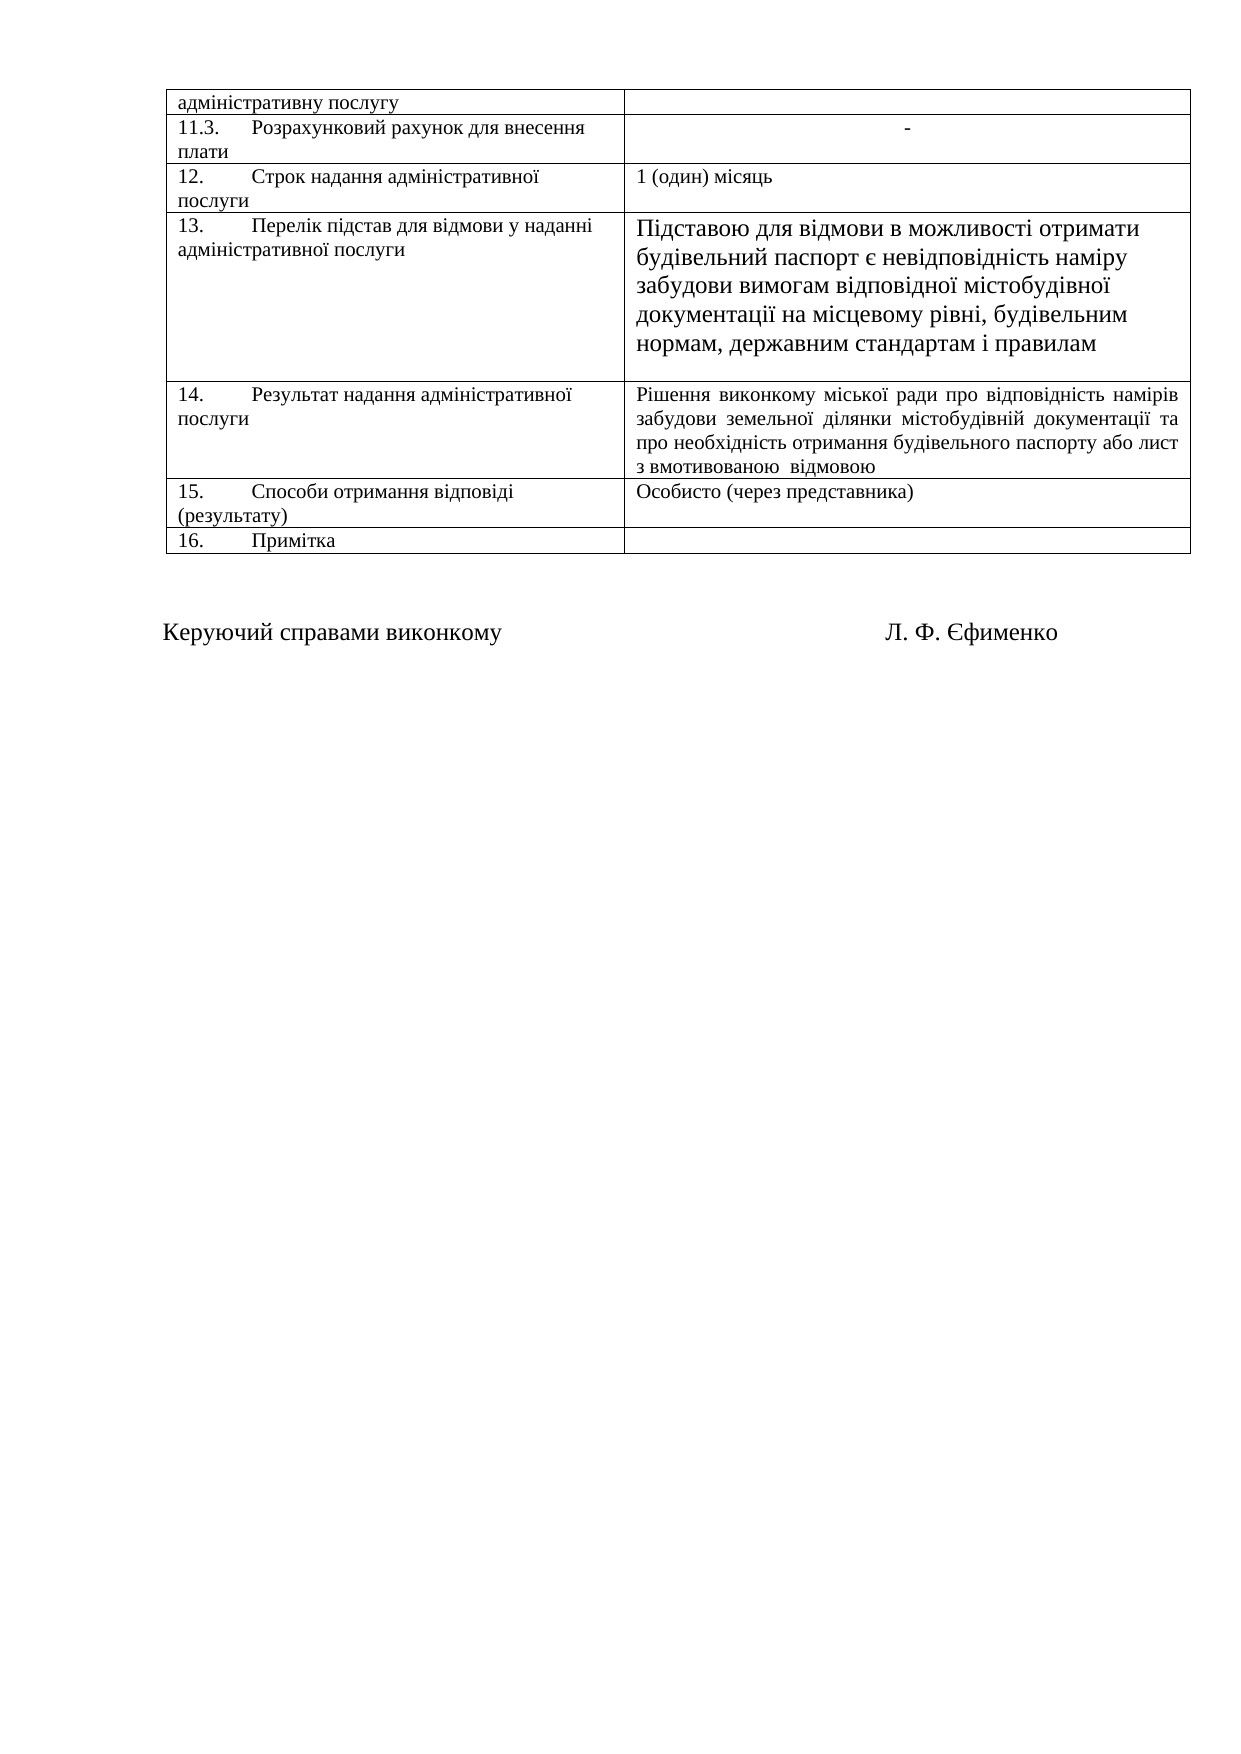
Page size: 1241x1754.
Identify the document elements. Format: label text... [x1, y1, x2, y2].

text Керуючий справами виконкому Л. Ф. Єфименко [148, 617, 1152, 646]
table_cell 12. Строк надання адміністративної послуги [167, 164, 624, 212]
table_cell [625, 528, 1190, 552]
table_cell 16. Примітка [167, 528, 624, 552]
table_cell Особисто (через представника) [625, 479, 1190, 527]
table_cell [167, 90, 624, 114]
table_cell 13. Перелік підстав для відмови у наданні адміністративної послуги [167, 213, 624, 381]
table_cell - [625, 90, 1190, 114]
table_cell 11.3. Розрахунковий рахунок для внесення плати [167, 115, 624, 163]
table_cell Підставою для відмови в можливості отримати будівельний паспорт є невідповідність наміру забудови вимогам відповідної містобудівної документації на місцевому рівні, будівельним нормам, державним стандартам і правилам [625, 213, 1190, 381]
table_cell 14. Результат надання адміністративної послуги [167, 382, 624, 478]
table_cell 15. Способи отримання відповіді (результату) [167, 479, 624, 527]
table_cell 1 (один) місяць [625, 164, 1190, 212]
table_cell - [625, 115, 1190, 163]
table_cell Рішення виконкому міської ради про відповідність намірів забудови земельної ділянки містобудівній документації та про необхідність отримання будівельного паспорту або лист з вмотивованою відмовою [625, 382, 1190, 478]
